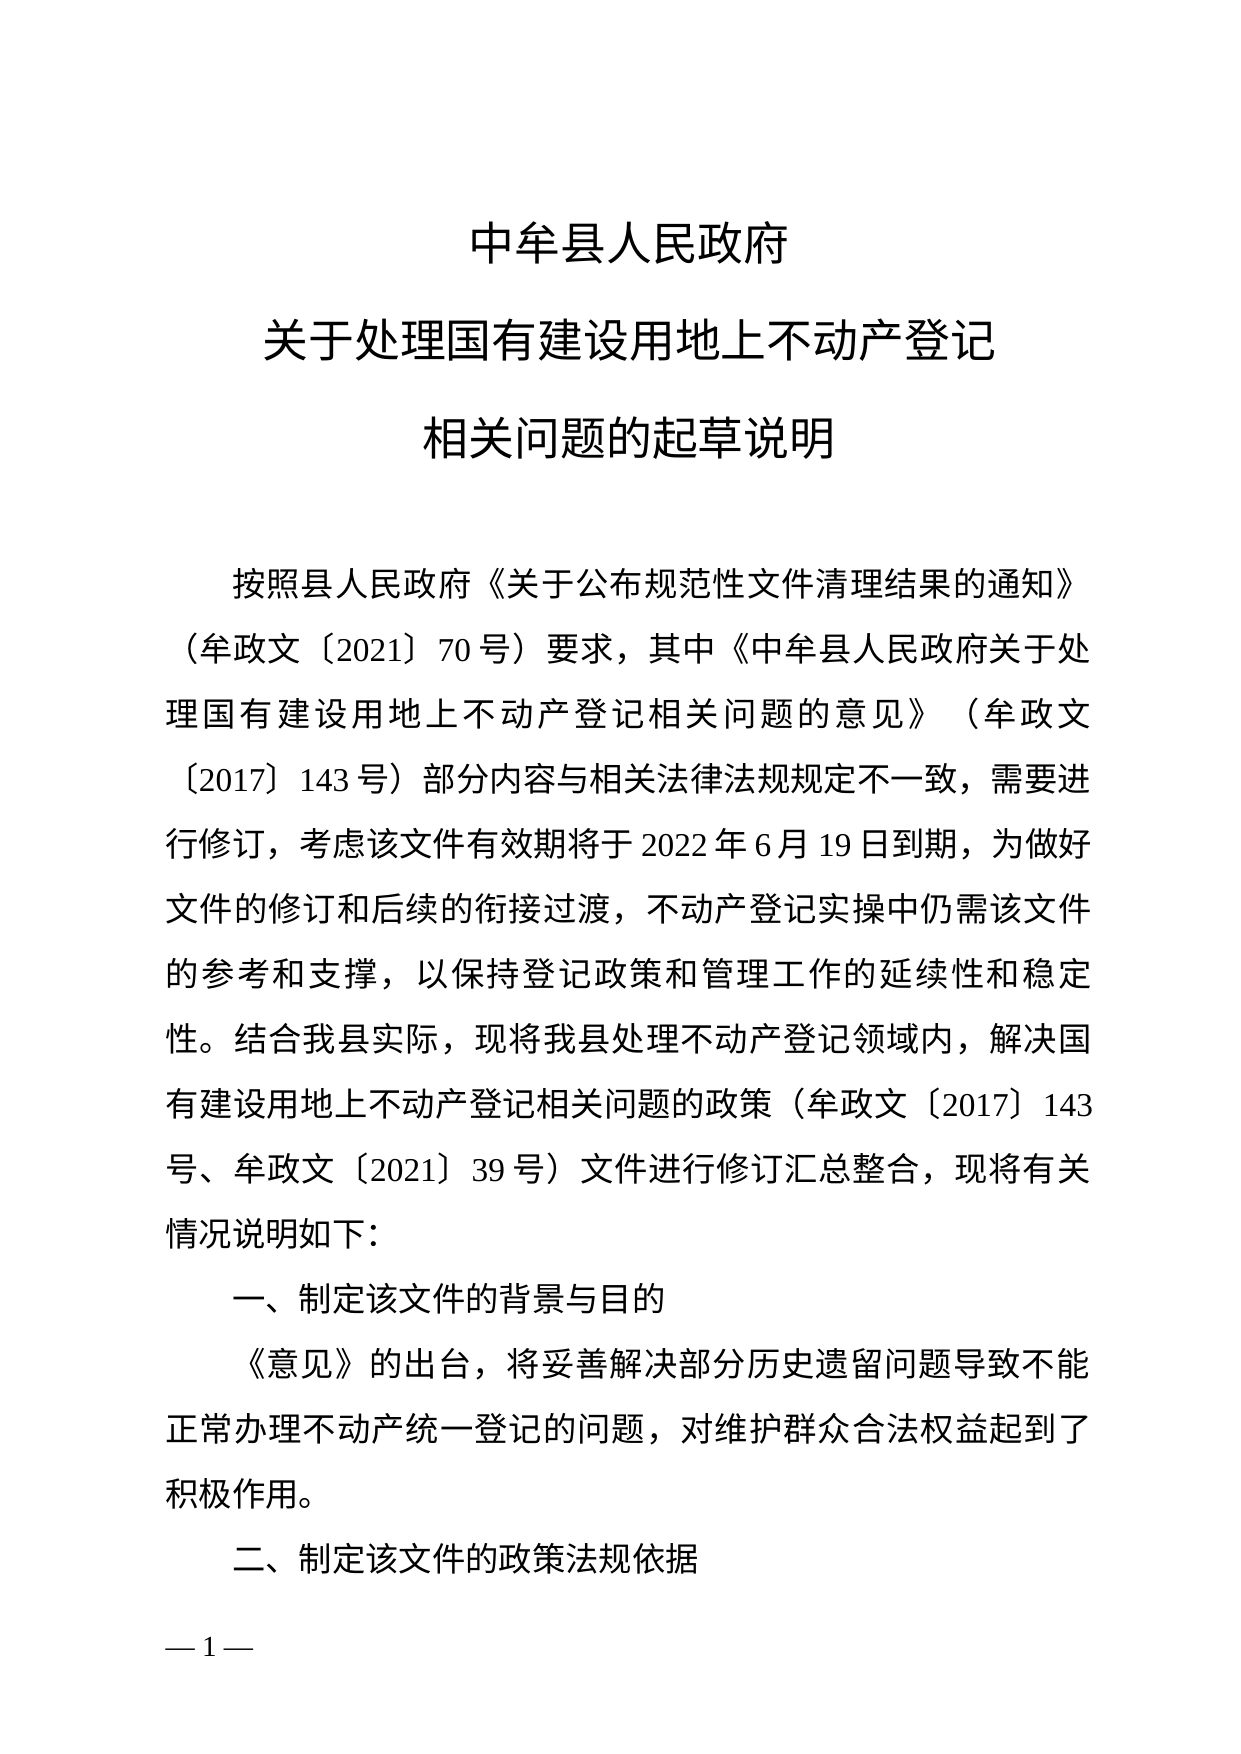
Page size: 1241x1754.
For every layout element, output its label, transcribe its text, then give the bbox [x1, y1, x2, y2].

list 二、制定该文件的政策法规依据 [165, 1524, 1093, 1589]
text 《意见》的出台，将妥善解决部分历史遗留问题导致不能正常办理不动产统一登记的问题，对维护群众合法权益起到了积极作用。 [165, 1329, 1093, 1524]
text 按照县人民政府《关于公布规范性文件清理结果的通知》（牟政文〔2021〕70号）要求，其中《中牟县人民政府关于处理国有建设用地上不动产登记相关问题的意见》（牟政文〔2017〕143号）部分内容与相关法律法规规定不一致，需要进行修订，考虑该文件有效期将于2022年6月19日到期，为做好文件的修订和后续的衔接过渡，不动产登记实操中仍需该文件的参考和支撑，以保持登记政策和管理工作的延续性和稳定性。结合我县实际，现将我县处理不动产登记领域内，解决国有建设用地上不动产登记相关问题的政策（牟政文〔2017〕143号、牟政文〔2021〕39号）文件进行修订汇总整合，现将有关情况说明如下： [165, 549, 1093, 1264]
text 中牟县人民政府 [165, 192, 1093, 289]
list 一、制定该文件的背景与目的 [165, 1264, 1093, 1329]
text 相关问题的起草说明 [165, 387, 1093, 484]
text 关于处理国有建设用地上不动产登记 [165, 289, 1093, 387]
